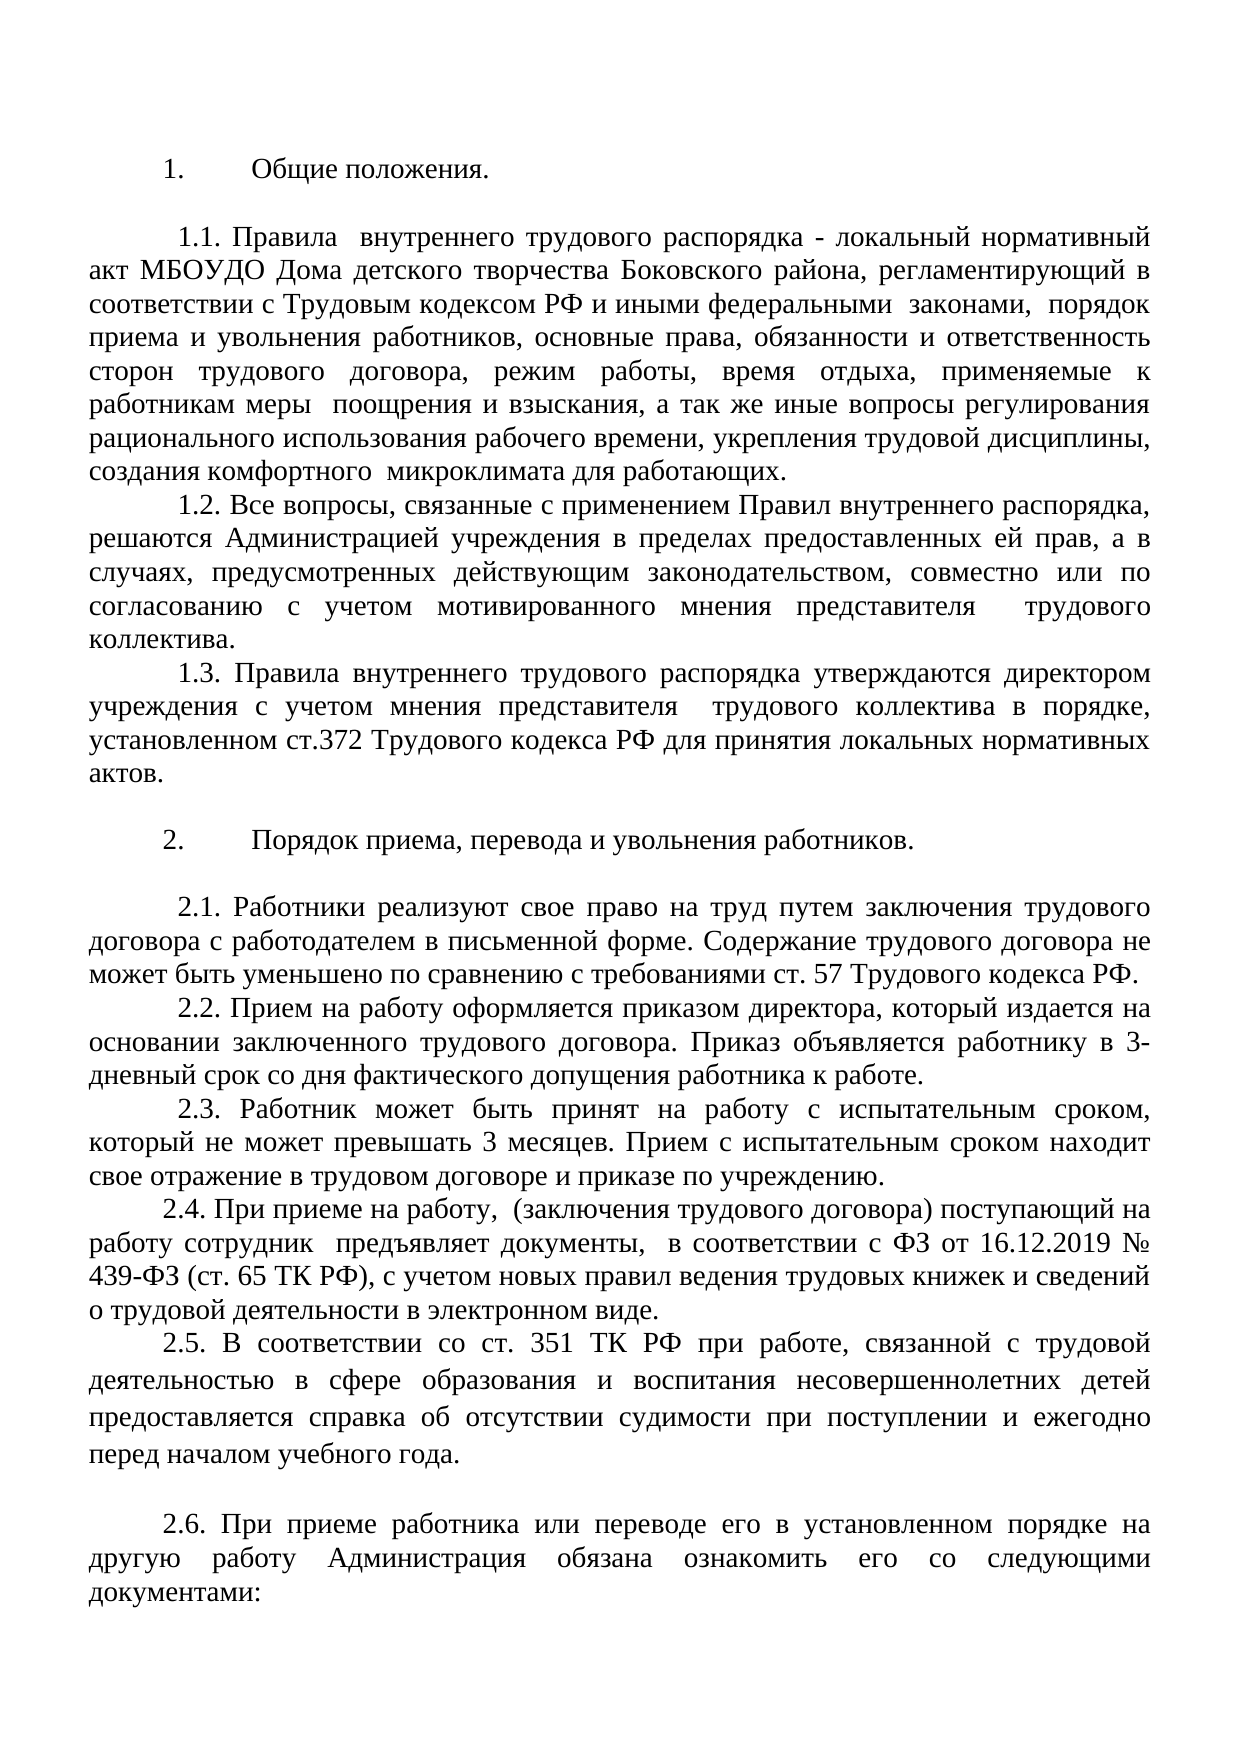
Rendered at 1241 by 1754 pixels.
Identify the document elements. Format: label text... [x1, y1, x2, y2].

list 2.1. Работники реализуют свое право на труд путем заключения трудового договора с работодателем в письменной форме. Содержание трудового договора не может быть уменьшено по сравнению с требованиями ст. 57 Трудового кодекса РФ. [88, 889, 1152, 990]
list 2.2. Прием на работу оформляется приказом директора, который издается на основании заключенного трудового договора. Приказ объявляется работнику в 3-дневный срок со дня фактического допущения работника к работе. [88, 990, 1152, 1091]
list 2.3. Работник может быть принят на работу с испытательным сроком, который не может превышать 3 месяцев. Прием с испытательным сроком находит свое отражение в трудовом договоре и приказе по учреждению. [88, 1091, 1152, 1191]
list 1.1. Правила внутреннего трудового распорядка - локальный нормативный акт МБОУДО Дома детского творчества Боковского района, регламентирующий в соответствии с Трудовым кодексом РФ и иными федеральными законами, порядок приема и увольнения работников, основные права, обязанности и ответственность сторон трудового договора, режим работы, время отдыха, применяемые к работникам меры поощрения и взыскания, а так же иные вопросы регулирования рационального использования рабочего времени, укрепления трудовой дисциплины, создания комфортного микроклимата для работающих. [88, 219, 1152, 487]
list Порядок приема, перевода и увольнения работников. [88, 822, 1152, 856]
text 2.6. При приеме работника или переводе его в установленном порядке на другую работу Администрация обязана ознакомить его со следующими документами: [88, 1507, 1152, 1607]
list 1.2. Все вопросы, связанные с применением Правил внутреннего распорядка, решаются Администрацией учреждения в пределах предоставленных ей прав, а в случаях, предусмотренных действующим законодательством, совместно или по согласованию с учетом мотивированного мнения представителя трудового коллектива. [88, 487, 1152, 655]
list 1.3. Правила внутреннего трудового распорядка утверждаются директором учреждения с учетом мнения представителя трудового коллектива в порядке, установленном ст.372 Трудового кодекса РФ для принятия локальных нормативных актов. [88, 655, 1152, 789]
text 2.4. При приеме на работу, (заключения трудового договора) поступающий на работу сотрудник предъявляет документы, в соответствии с ФЗ от 16.12.2019 № 439-ФЗ (ст. 65 ТК РФ), с учетом новых правил ведения трудовых книжек и сведений о трудовой деятельности в электронном виде. [88, 1191, 1152, 1326]
text 2.5. В соответствии со ст. 351 ТК РФ при работе, связанной с трудовой деятельностью в сфере образования и воспитания несовершеннолетних детей предоставляется справка об отсутствии судимости при поступлении и ежегодно перед началом учебного года. [88, 1326, 1152, 1470]
list Общие положения. [88, 152, 1152, 185]
